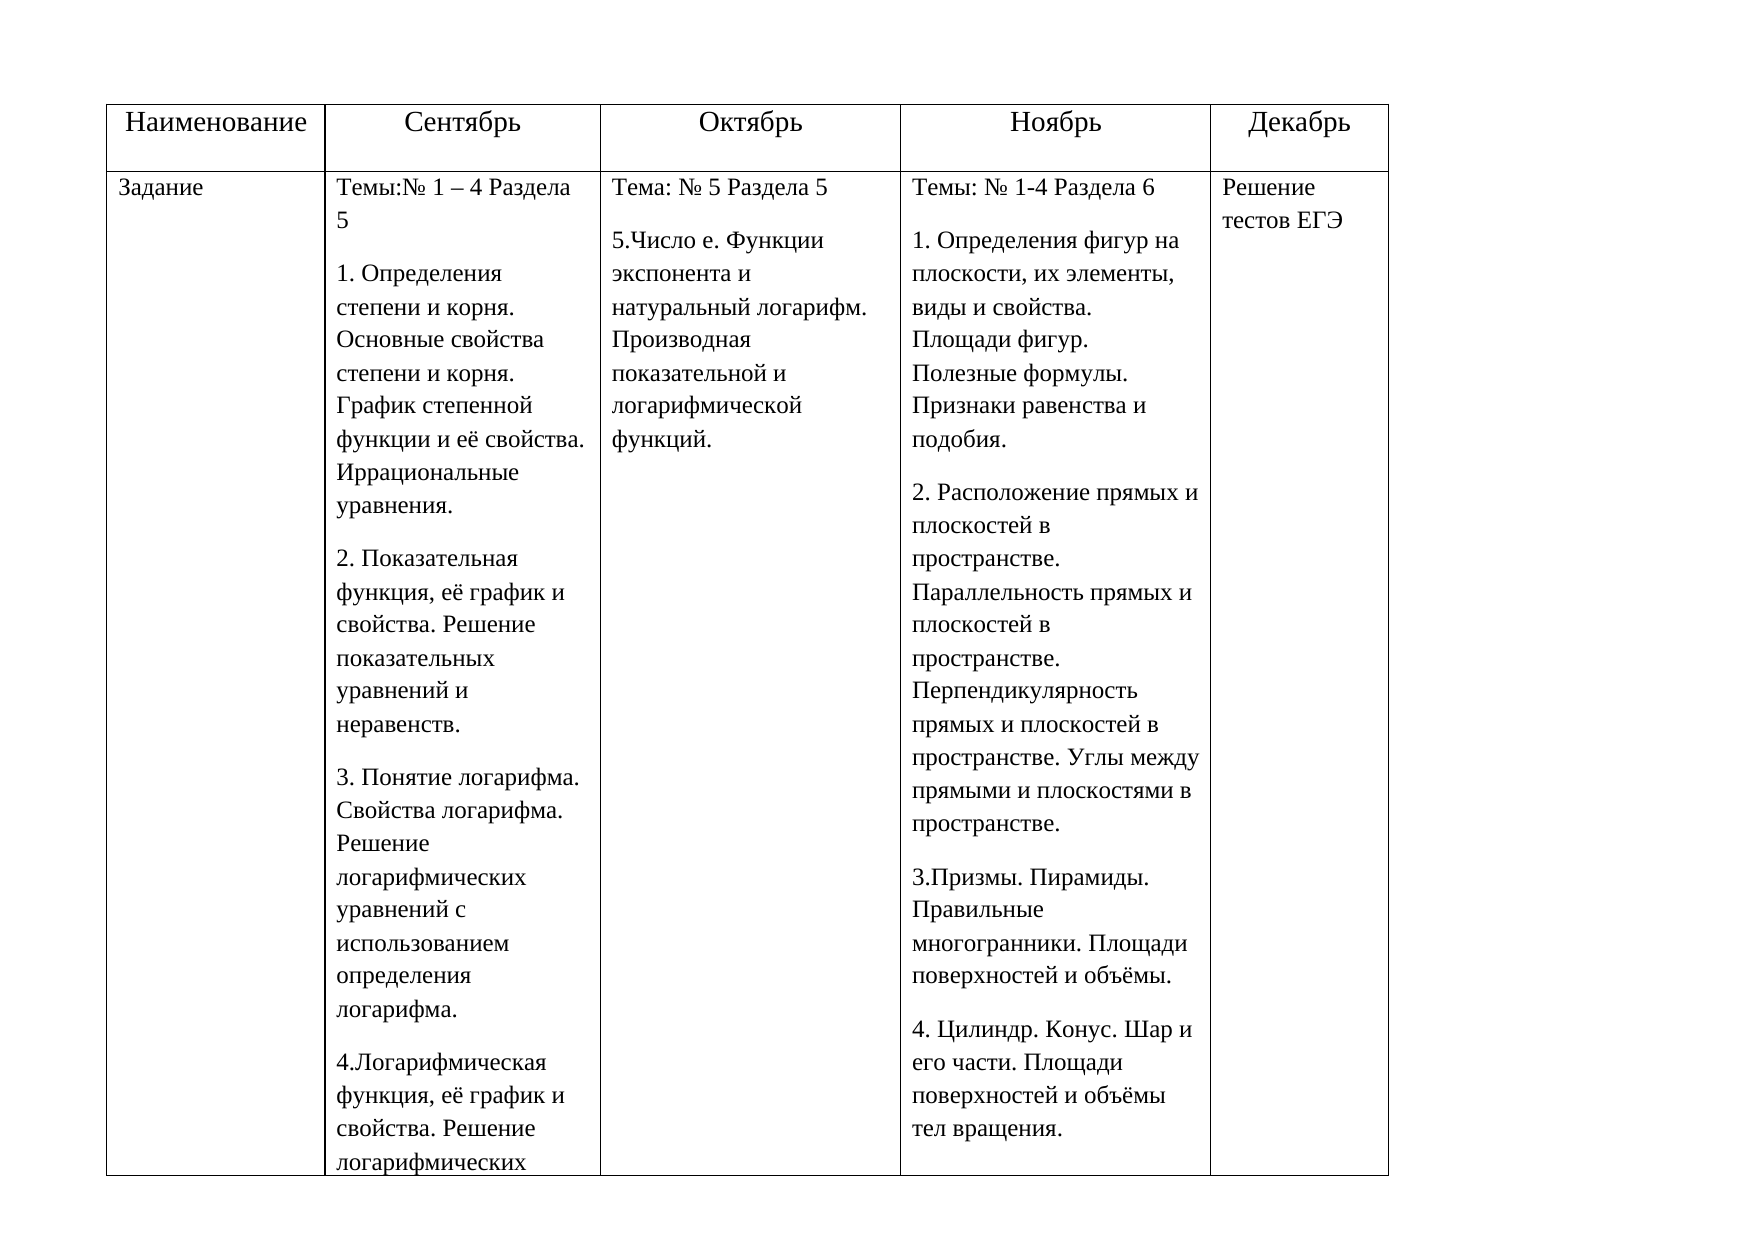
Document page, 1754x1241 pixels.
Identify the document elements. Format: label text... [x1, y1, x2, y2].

table_header Наименование [107, 105, 324, 171]
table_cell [326, 172, 600, 1175]
table_cell Задание [107, 172, 324, 1175]
table_cell Решение тестов ЕГЭ [1211, 172, 1388, 1175]
table_header Декабрь [1211, 105, 1388, 171]
table_header Сентябрь [326, 105, 600, 171]
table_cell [901, 172, 1210, 1175]
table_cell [601, 172, 900, 1175]
table_header Октябрь [601, 105, 900, 171]
table_header Ноябрь [901, 105, 1210, 171]
